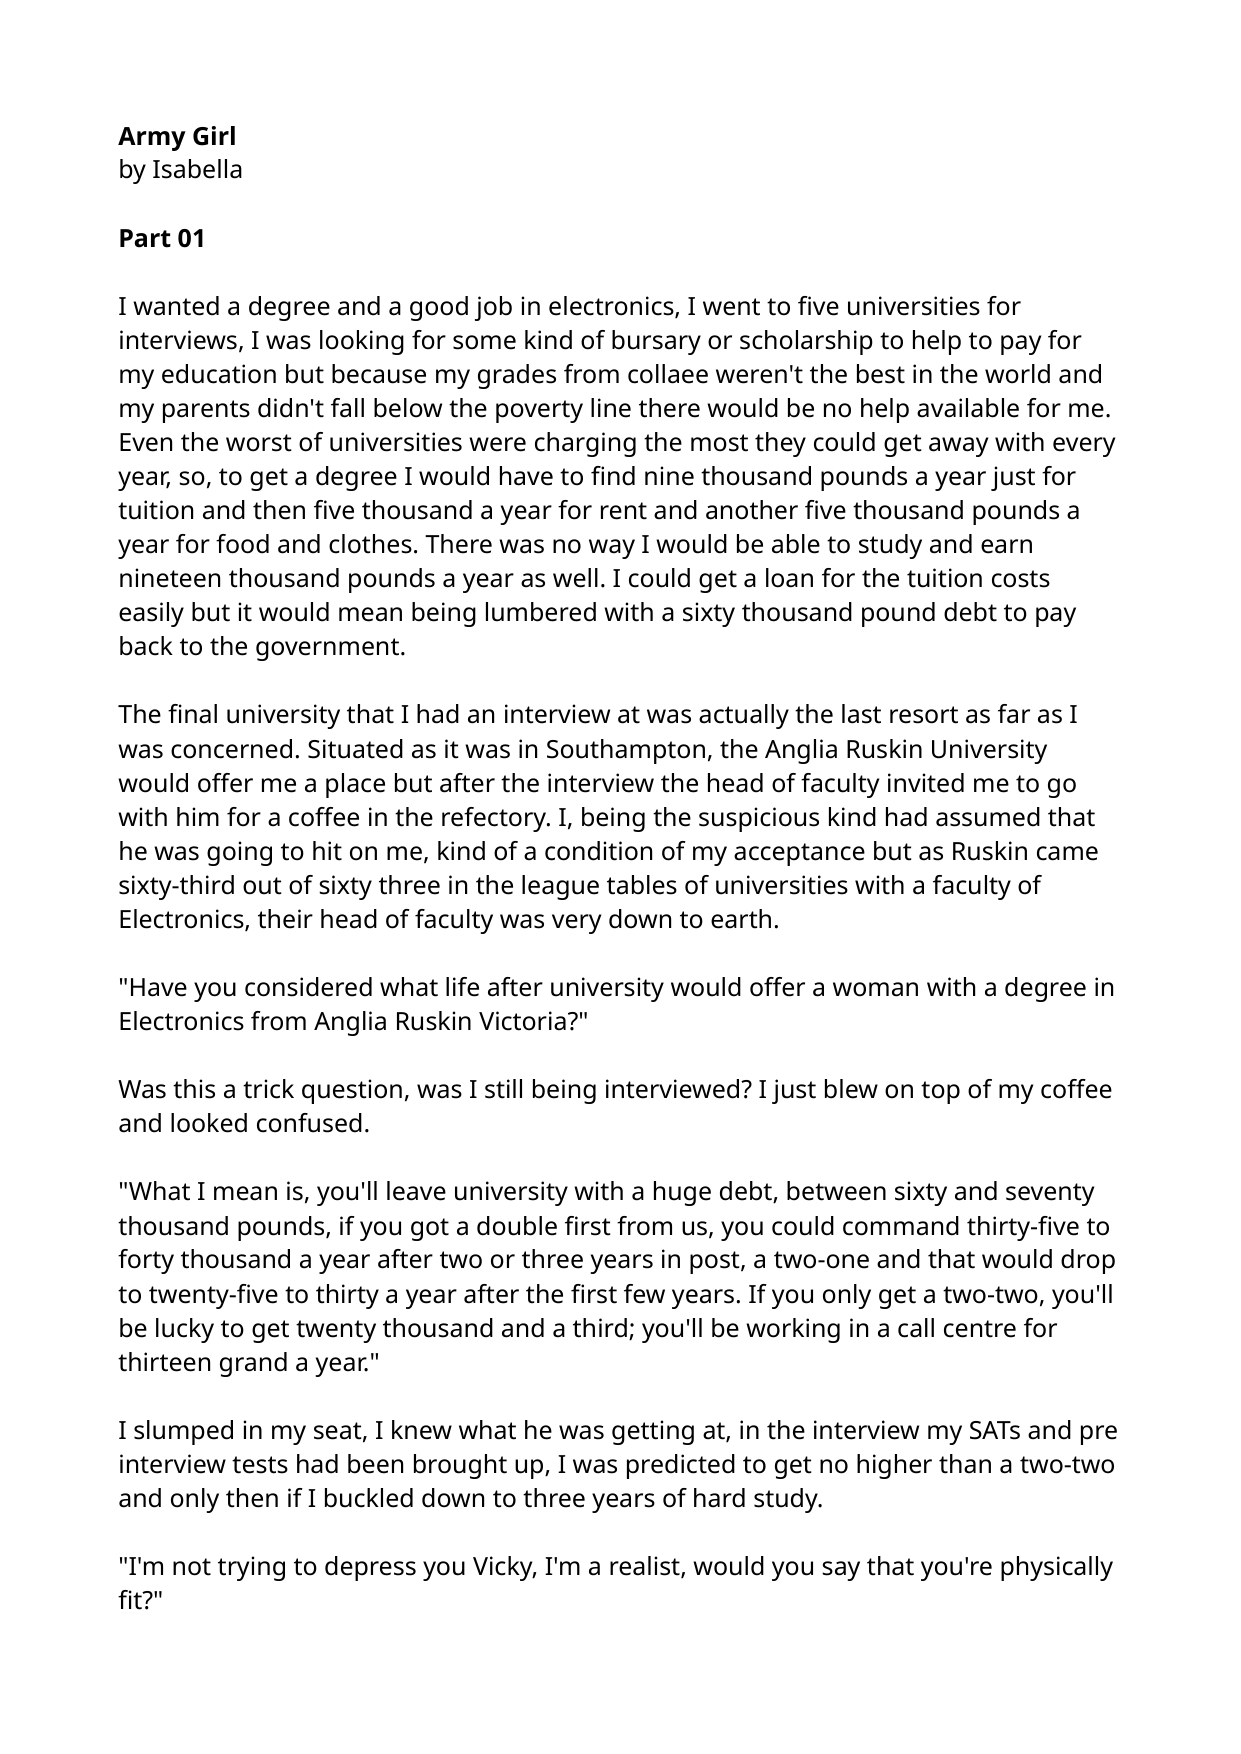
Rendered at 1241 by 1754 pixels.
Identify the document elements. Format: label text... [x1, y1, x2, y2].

text "I'm not trying to depress you Vicky, I'm a realist, would you say that you're physically fit?" [118, 1549, 1122, 1617]
text by Isabella [118, 152, 1122, 186]
text The final university that I had an interview at was actually the last resort as far as I was concerned. Situated as it was in Southampton, the Anglia Ruskin University would offer me a place but after the interview the head of faculty invited me to go with him for a coffee in the refectory. I, being the suspicious kind had assumed that he was going to hit on me, kind of a condition of my acceptance but as Ruskin came sixty-third out of sixty three in the league tables of universities with a faculty of Electronics, their head of faculty was very down to earth. [118, 697, 1122, 936]
text "What I mean is, you'll leave university with a huge debt, between sixty and seventy thousand pounds, if you got a double first from us, you could command thirty-five to forty thousand a year after two or three years in post, a two-one and that would drop to twenty-five to thirty a year after the first few years. If you only get a two-two, you'll be lucky to get twenty thousand and a third; you'll be working in a call centre for thirteen grand a year." [118, 1174, 1122, 1378]
text Was this a trick question, was I still being interviewed? I just blew on top of my coffee and looked confused. [118, 1072, 1122, 1140]
text Army Girl [118, 118, 1122, 152]
text Part 01 [118, 220, 1122, 254]
text "Have you considered what life after university would offer a woman with a degree in Electronics from Anglia Ruskin Victoria?" [118, 970, 1122, 1038]
text I slumped in my seat, I knew what he was getting at, in the interview my SATs and pre interview tests had been brought up, I was predicted to get no higher than a two-two and only then if I buckled down to three years of hard study. [118, 1412, 1122, 1515]
text I wanted a degree and a good job in electronics, I went to five universities for interviews, I was looking for some kind of bursary or scholarship to help to pay for my education but because my grades from collaee weren't the best in the world and my parents didn't fall below the poverty line there would be no help available for me. Even the worst of universities were charging the most they could get away with every year, so, to get a degree I would have to find nine thousand pounds a year just for tuition and then five thousand a year for rent and another five thousand pounds a year for food and clothes. There was no way I would be able to study and earn nineteen thousand pounds a year as well. I could get a loan for the tuition costs easily but it would mean being lumbered with a sixty thousand pound debt to pay back to the government. [118, 288, 1122, 663]
